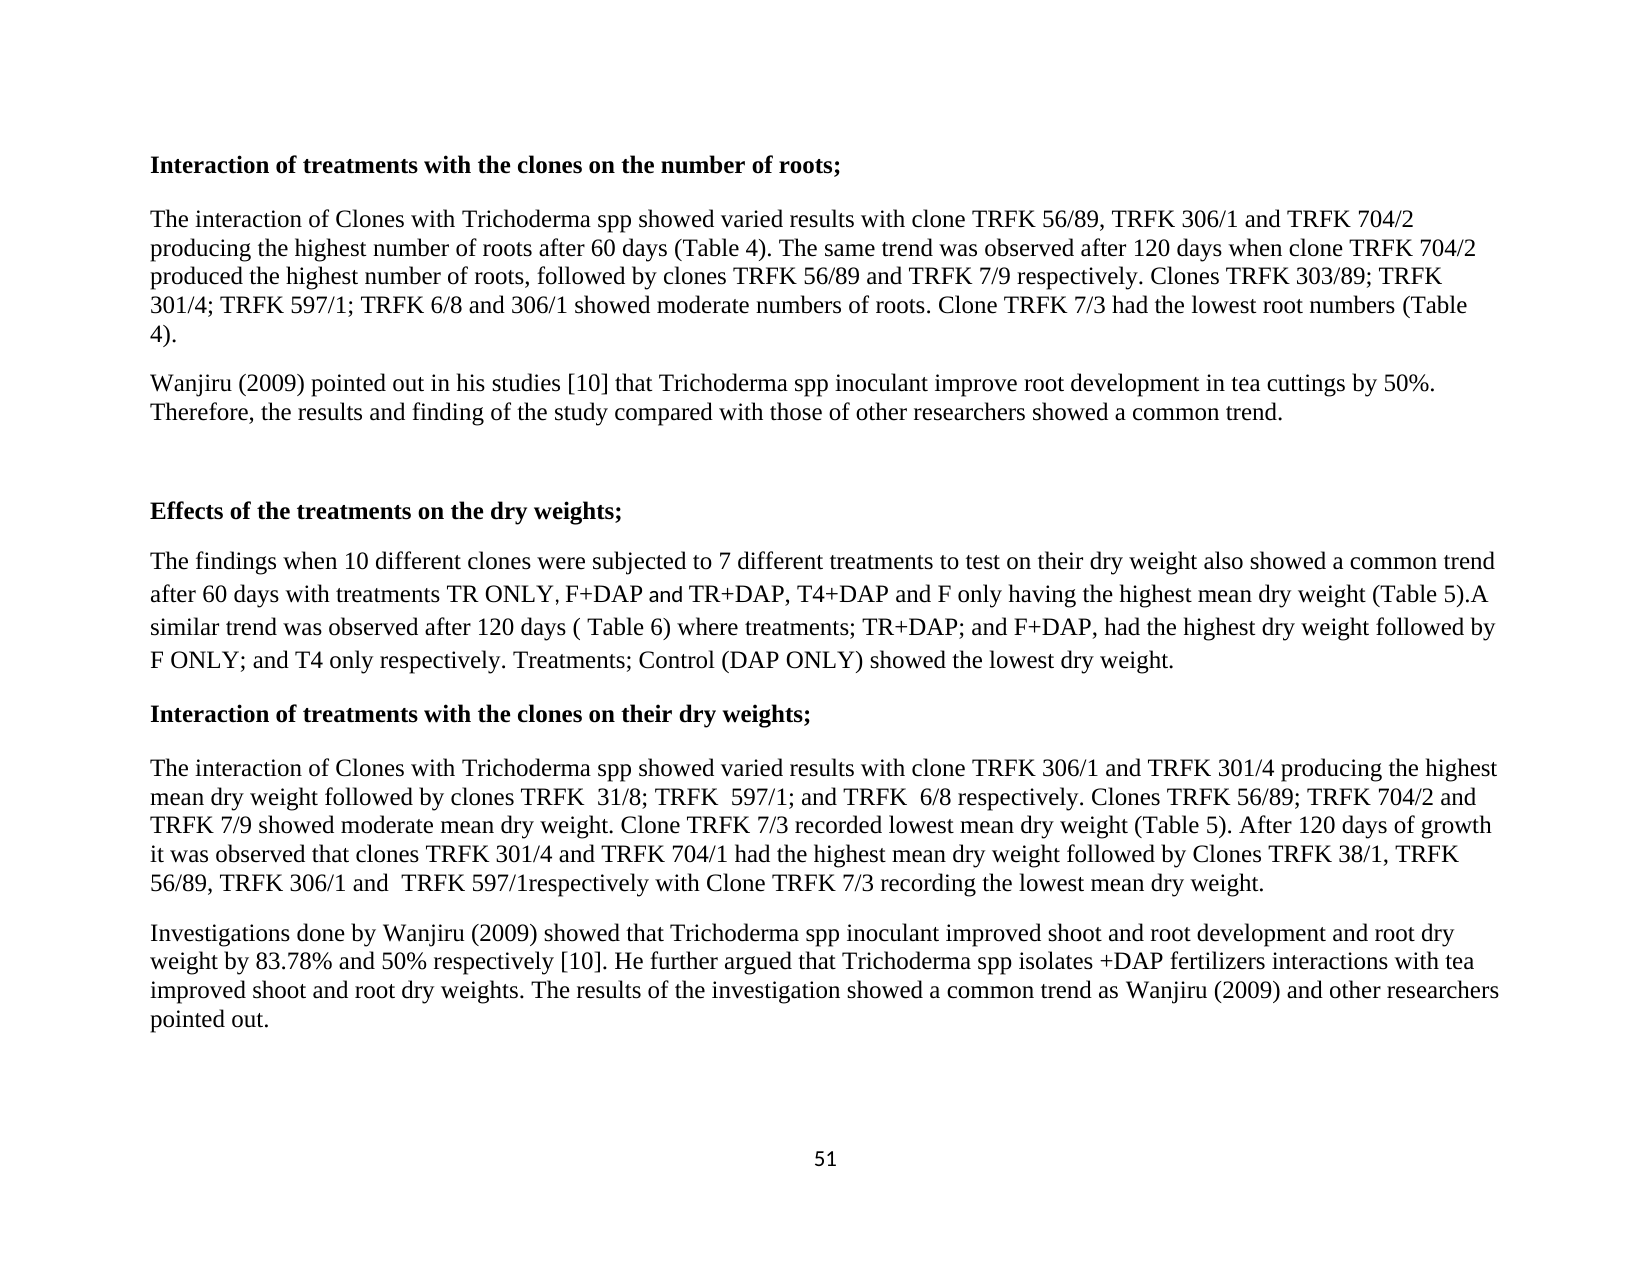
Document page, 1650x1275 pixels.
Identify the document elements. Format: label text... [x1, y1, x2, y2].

text Interaction of treatments with the clones on the number of roots; [150, 150, 1500, 179]
text The interaction of Clones with Trichoderma spp showed varied results with clone TRFK 56/89, TRFK 306/1 and TRFK 704/2 producing the highest number of roots after 60 days (Table 4). The same trend was observed after 120 days when clone TRFK 704/2 produced the highest number of roots, followed by clones TRFK 56/89 and TRFK 7/9 respectively. Clones TRFK 303/89; TRFK 301/4; TRFK 597/1; TRFK 6/8 and 306/1 showed moderate numbers of roots. Clone TRFK 7/3 had the lowest root numbers (Table 4). [150, 204, 1500, 348]
text The interaction of Clones with Trichoderma spp showed varied results with clone TRFK 306/1 and TRFK 301/4 producing the highest mean dry weight followed by clones TRFK 31/8; TRFK 597/1; and TRFK 6/8 respectively. Clones TRFK 56/89; TRFK 704/2 and TRFK 7/9 showed moderate mean dry weight. Clone TRFK 7/3 recorded lowest mean dry weight (Table 5). After 120 days of growth it was observed that clones TRFK 301/4 and TRFK 704/1 had the highest mean dry weight followed by Clones TRFK 38/1, TRFK 56/89, TRFK 306/1 and TRFK 597/1respectively with Clone TRFK 7/3 recording the lowest mean dry weight. [150, 753, 1500, 897]
text Investigations done by Wanjiru (2009) showed that Trichoderma spp inoculant improved shoot and root development and root dry weight by 83.78% and 50% respectively [10]. He further argued that Trichoderma spp isolates +DAP fertilizers interactions with tea improved shoot and root dry weights. The results of the investigation showed a common trend as Wanjiru (2009) and other researchers pointed out. [150, 918, 1500, 1033]
text The findings when 10 different clones were subjected to 7 different treatments to test on their dry weight also showed a common trend after 60 days with treatments TR ONLY, F+DAP and TR+DAP, T4+DAP and F only having the highest mean dry weight (Table 5).A similar trend was observed after 120 days ( Table 6) where treatments; TR+DAP; and F+DAP, had the highest dry weight followed by F ONLY; and T4 only respectively. Treatments; Control (DAP ONLY) showed the lowest dry weight. [150, 546, 1500, 674]
text Effects of the treatments on the dry weights; [150, 496, 1500, 525]
text Interaction of treatments with the clones on their dry weights; [150, 699, 1500, 728]
text Wanjiru (2009) pointed out in his studies [10] that Trichoderma spp inoculant improve root development in tea cuttings by 50%. Therefore, the results and finding of the study compared with those of other researchers showed a common trend. [150, 368, 1500, 426]
